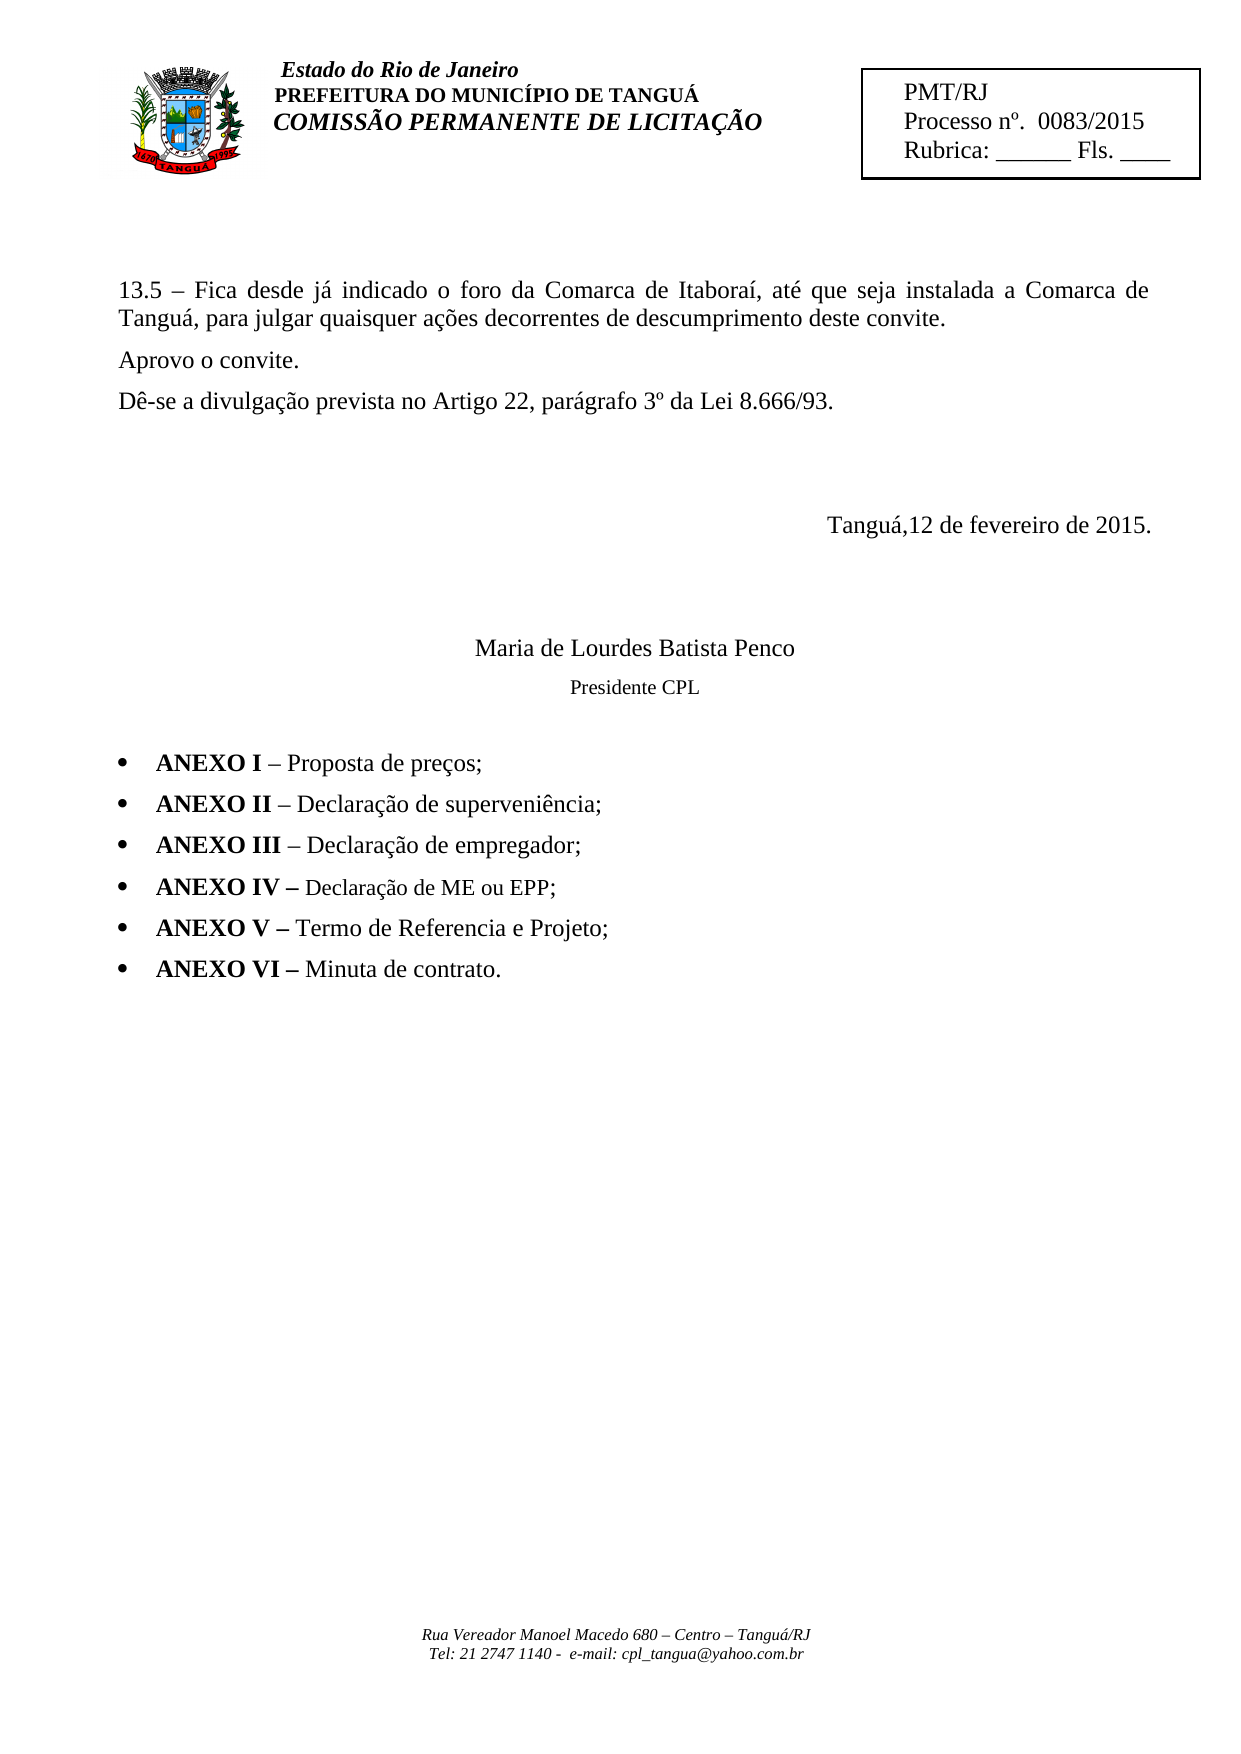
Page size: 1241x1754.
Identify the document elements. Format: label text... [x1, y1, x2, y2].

text Presidente CPL [118, 675, 1152, 699]
text Maria de Lourdes Batista Penco [118, 633, 1152, 662]
text Aprovo o convite. [118, 345, 1152, 373]
picture [99, 67, 269, 179]
list ANEXO V – Termo de Referencia e Projeto; [118, 913, 1152, 942]
list ANEXO VI – Minuta de contrato. [118, 954, 1152, 983]
text 13.5 – Fica desde já indicado o foro da Comarca de Itaboraí, até que seja instalada a Comarca de Tanguá, para julgar quaisquer ações decorrentes de descumprimento deste convite. [118, 275, 1152, 332]
text Tanguá,12 de fevereiro de 2015. [118, 510, 1152, 538]
list ANEXO I – Proposta de preços; [118, 748, 1152, 777]
list ANEXO IV – Declaração de ME ou EPP; [118, 872, 1152, 900]
list ANEXO II – Declaração de superveniência; [118, 789, 1152, 818]
text Dê-se a divulgação prevista no Artigo 22, parágrafo 3º da Lei 8.666/93. [118, 386, 1152, 415]
list ANEXO III – Declaração de empregador; [118, 830, 1152, 859]
